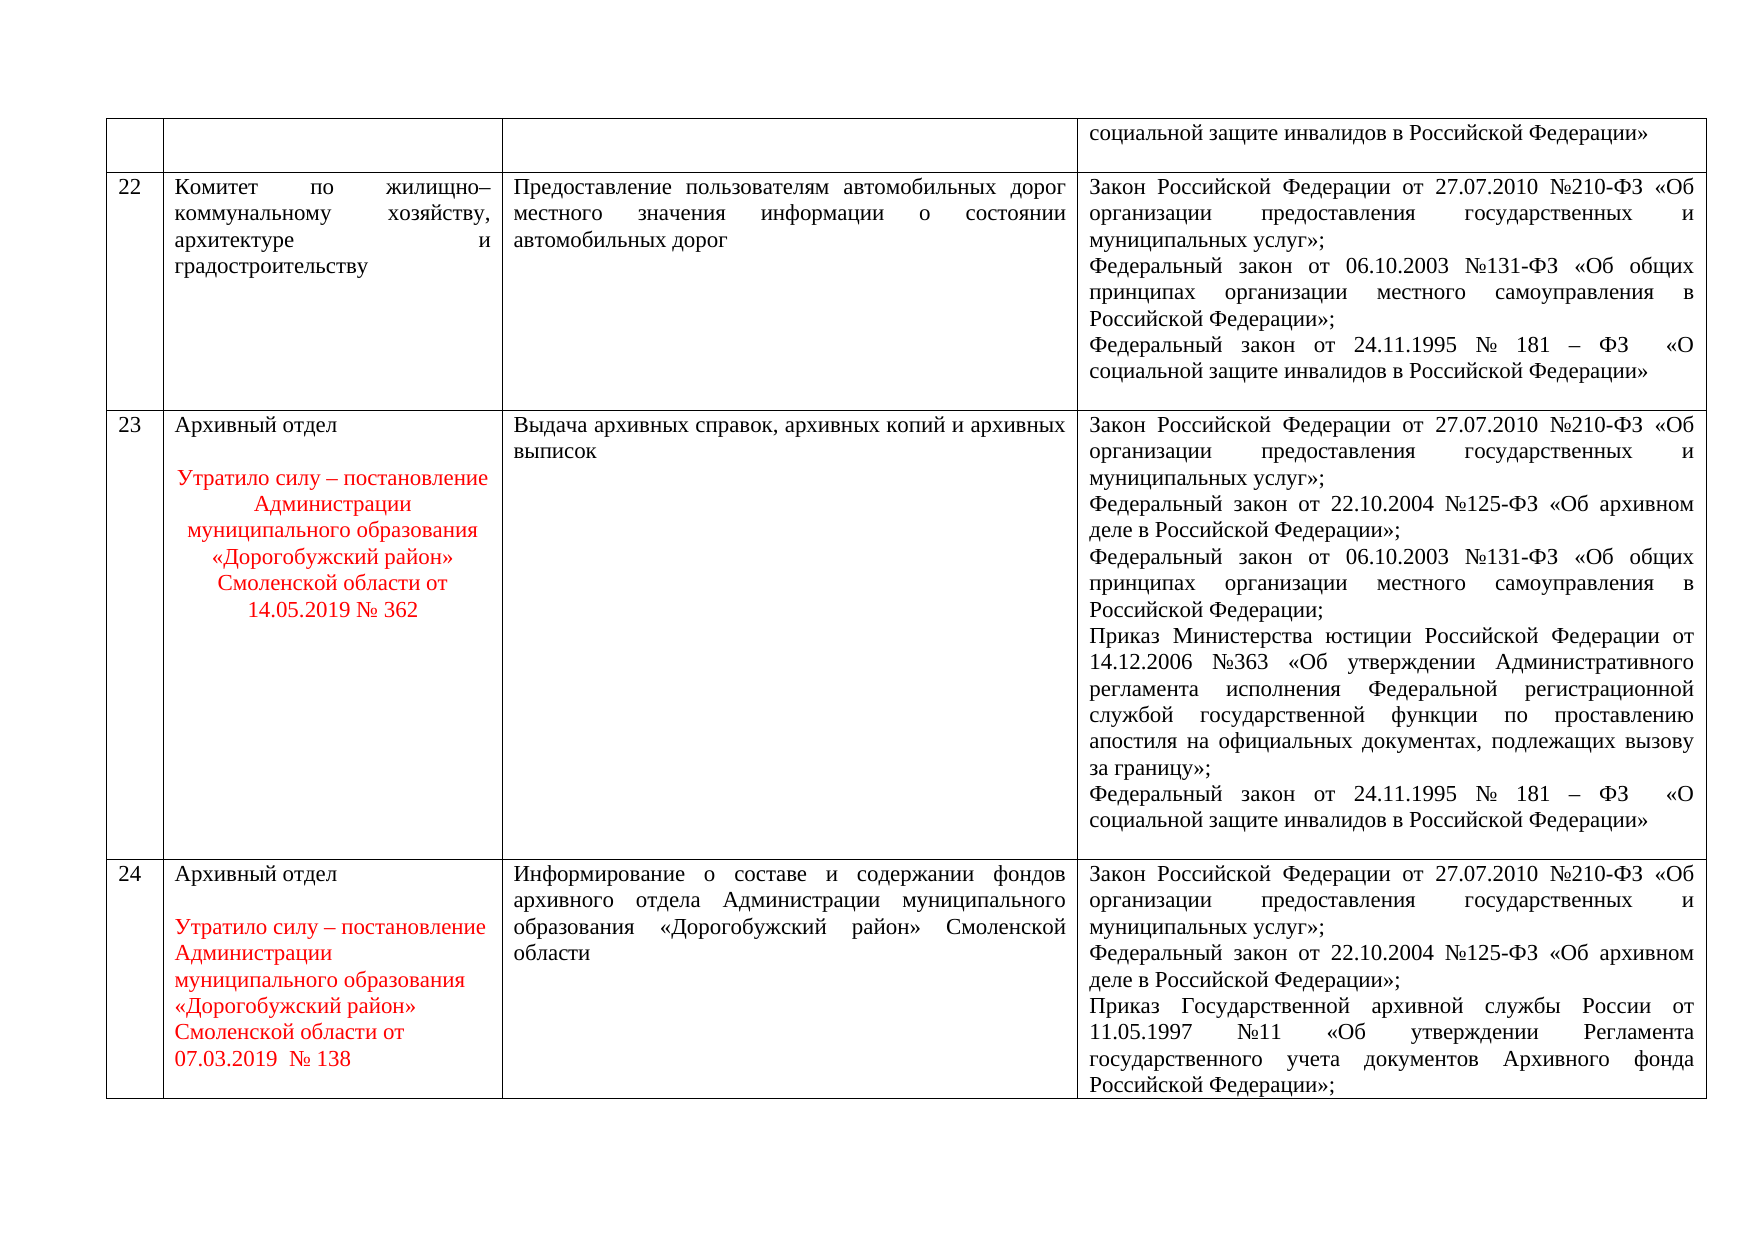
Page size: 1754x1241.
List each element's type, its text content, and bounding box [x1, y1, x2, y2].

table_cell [1078, 119, 1706, 172]
table_cell Выдача архивных справок, архивных копий и архивных выписок [503, 411, 1077, 859]
table_cell Закон Российской Федерации от 27.07.2010 №210-ФЗ «Об организации предоставления государственных и муниципальных услуг»; Федеральный закон от 22.10.2004 №125-ФЗ «Об архивном деле в Российской Федерации»; Федеральный закон от 06.10.2003 №131-ФЗ «Об общих принципах организации местного самоуправления в Российской Федерации; Приказ Министерства юстиции Российской Федерации от 14.12.2006 №363 «Об утверждении Административного регламента исполнения Федеральной регистрационной службой государственной функции по проставлению апостиля на официальных документах, подлежащих вызову за границу»; Федеральный закон от 24.11.1995 № 181 – ФЗ «О социальной защите инвалидов в Российской Федерации» [1078, 411, 1706, 859]
table_cell 23 [107, 411, 163, 859]
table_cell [164, 119, 502, 172]
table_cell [1078, 860, 1706, 1097]
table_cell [164, 860, 502, 1097]
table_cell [503, 860, 1077, 1097]
table_cell Архивный отдел Утратило силу – постановление Администрации муниципального образования «Дорогобужский район» Смоленской области от 14.05.2019 № 362 [164, 411, 502, 859]
table_cell 24 [107, 860, 163, 1097]
table_cell 21 [107, 119, 163, 172]
table_cell Комитет по жилищно–коммунальному хозяйству, архитектуре и градостроительству [164, 173, 502, 410]
table_cell Предоставление пользователям автомобильных дорог местного значения информации о состоянии автомобильных дорог [503, 173, 1077, 410]
table_cell Закон Российской Федерации от 27.07.2010 №210-ФЗ «Об организации предоставления государственных и муниципальных услуг»; Федеральный закон от 06.10.2003 №131-ФЗ «Об общих принципах организации местного самоуправления в Российской Федерации»; Федеральный закон от 24.11.1995 № 181 – ФЗ «О социальной защите инвалидов в Российской Федерации» [1078, 173, 1706, 410]
table_cell 22 [107, 173, 163, 410]
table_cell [503, 119, 1077, 172]
